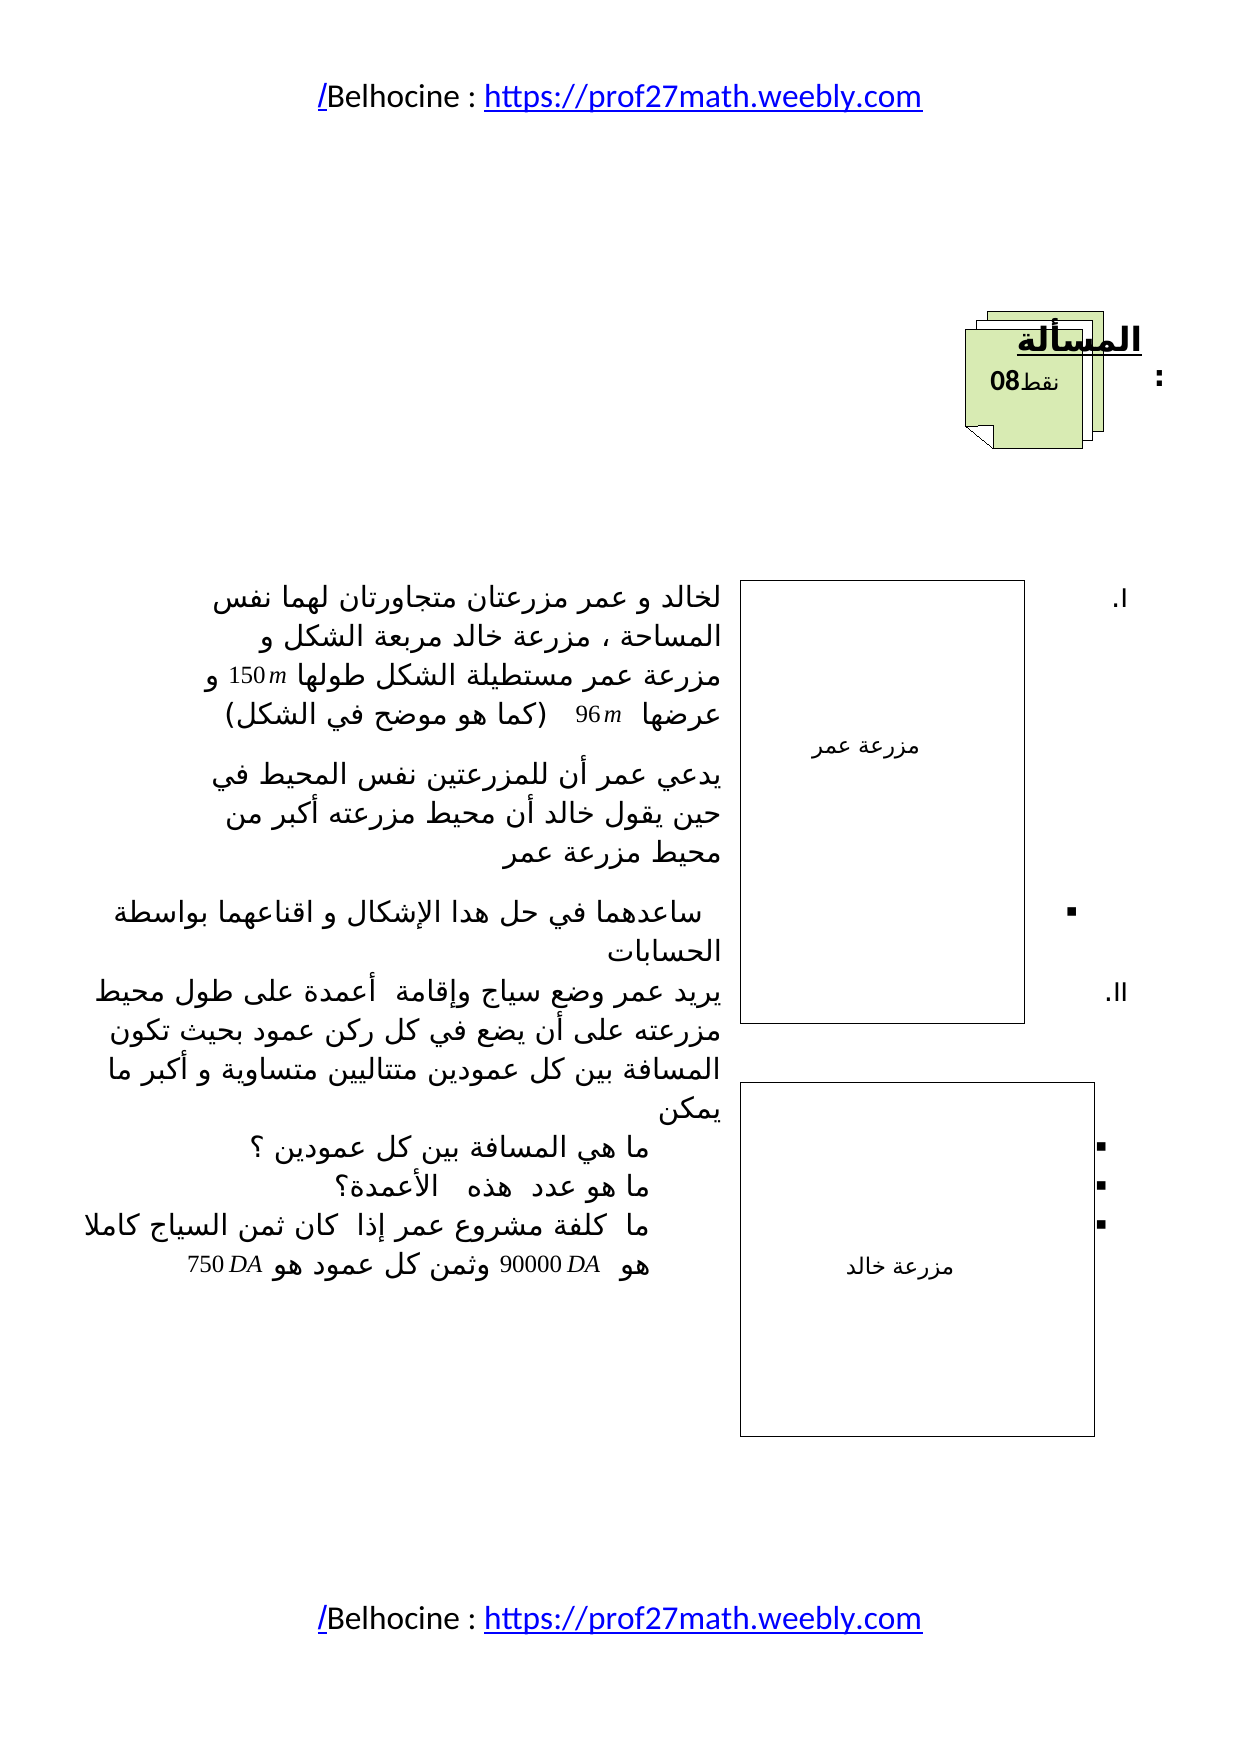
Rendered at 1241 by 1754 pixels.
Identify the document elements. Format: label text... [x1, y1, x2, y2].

list ساعدهما في حل هدا الإشكال و اقناعهما بواسطة الحسابات [75, 895, 1065, 968]
text Belhocine : https://prof27math.weebly.com/ [75, 1597, 1165, 1638]
list ما كلفة مشروع عمر إذا كان ثمن السياج كاملا هو وثمن كل عمود هو [75, 1208, 1094, 1281]
list ما هي المسافة بين كل عمودين ؟ [75, 1130, 1094, 1164]
list يريد عمر وضع سياج وإقامة أعمدة على طول محيط مزرعته على أن يضع في كل ركن عمود بحيث تكون المسافة بين كل عمودين متتاليين متساوية و أكبر ما يمكن [75, 973, 1128, 1125]
text يدعي عمر أن للمزرعتين نفس المحيط في حين يقول خالد أن محيط مزرعته أكبر من محيط مزرعة عمر [193, 757, 1090, 869]
list لخالد و عمر مزرعتان متجاورتان لهما نفس المساحة ، مزرعة خالد مربعة الشكل و مزرعة عمر مستطيلة الشكل طولها و عرضها (كما هو موضح في الشكل) [193, 579, 1128, 731]
list ما هو عدد هذه الأعمدة؟ [75, 1169, 1094, 1203]
text Belhocine : https://prof27math.weebly.com/ [75, 75, 1165, 116]
text المسألة : [75, 321, 1165, 394]
